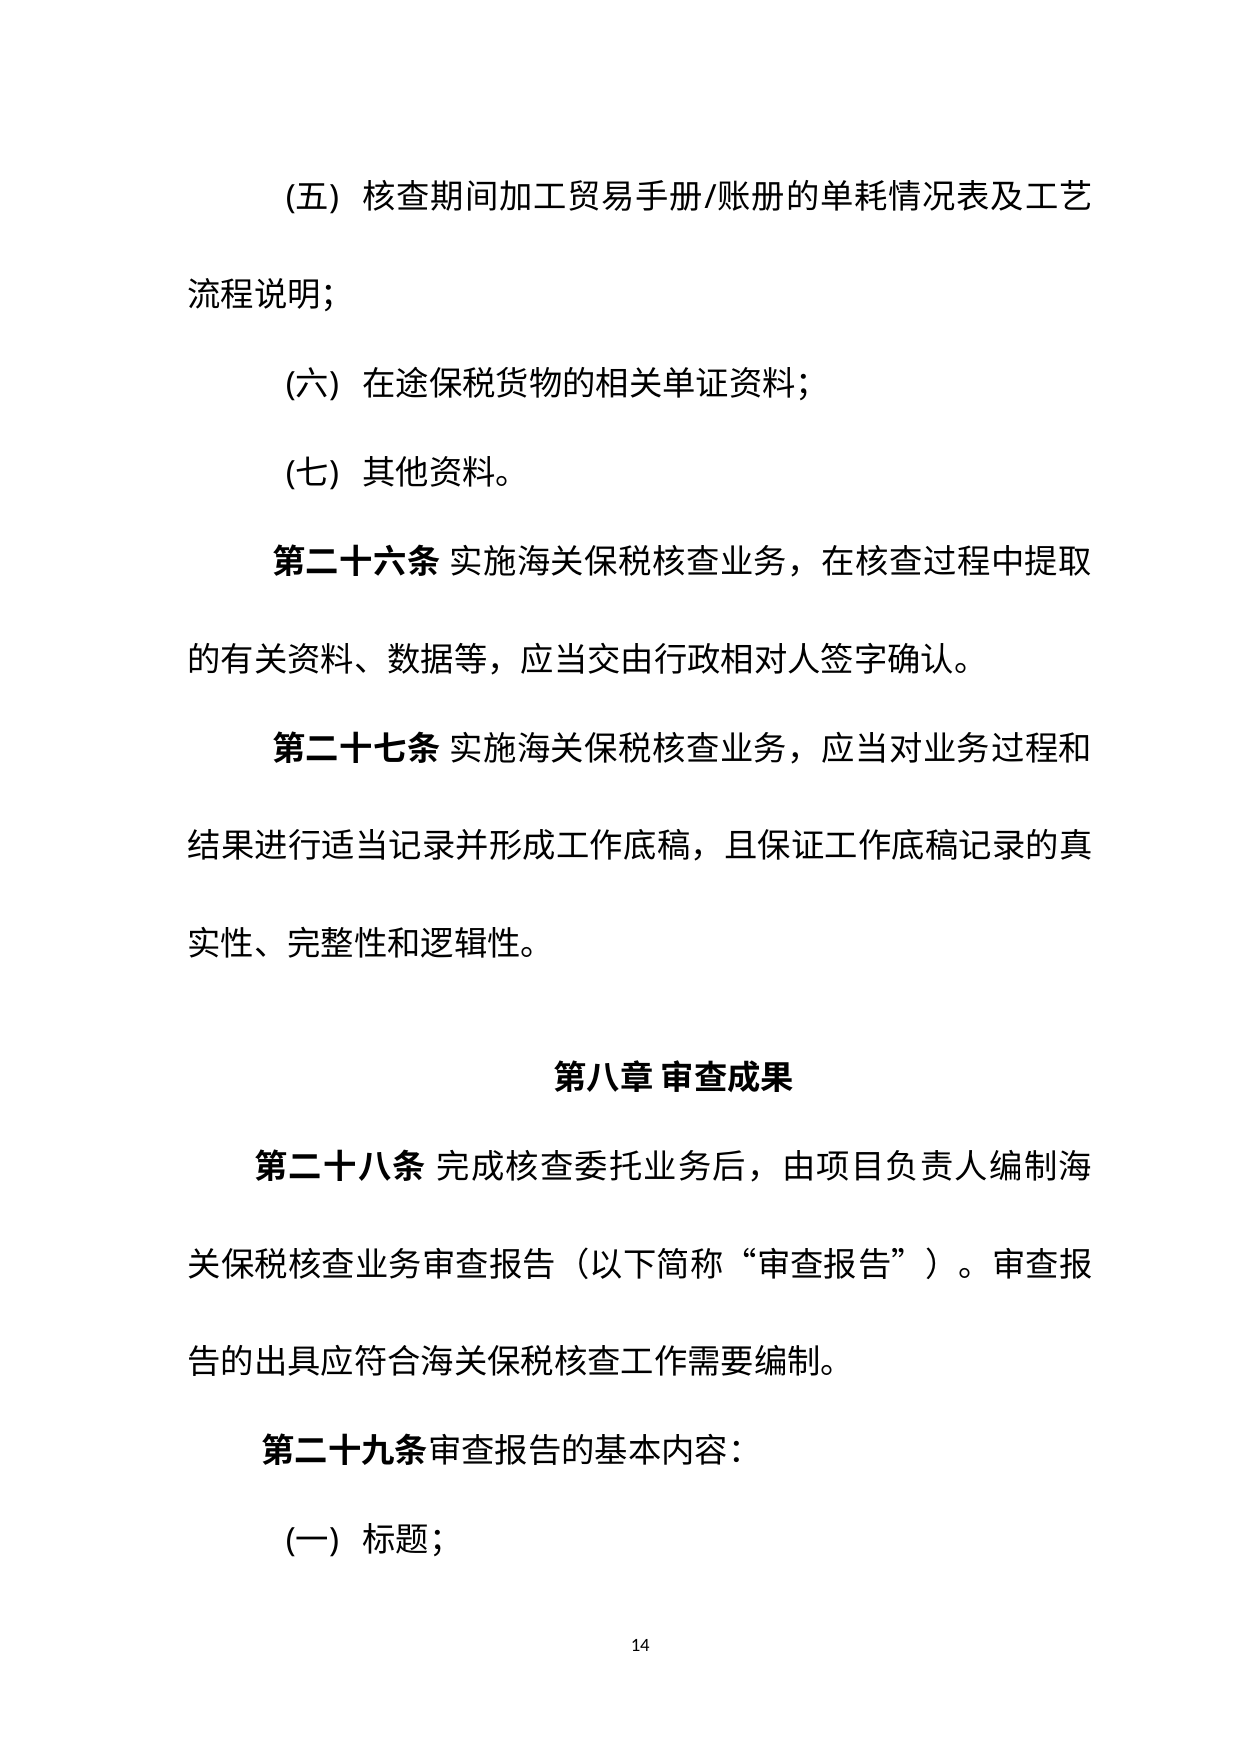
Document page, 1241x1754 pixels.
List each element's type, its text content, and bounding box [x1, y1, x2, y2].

list 在途保税货物的相关单证资料； [187, 348, 1093, 413]
list 标题； [187, 1505, 1093, 1570]
text 第二十九条审查报告的基本内容： [261, 1416, 1093, 1481]
list 核查期间加工贸易手册/账册的单耗情况表及工艺流程说明； [187, 162, 1093, 324]
subtitle 第八章 审查成果 [187, 1043, 1093, 1108]
text 第二十六条 实施海关保税核查业务，在核查过程中提取的有关资料、数据等，应当交由行政相对人签字确认。 [187, 527, 1093, 689]
text 第二十七条 实施海关保税核查业务，应当对业务过程和结果进行适当记录并形成工作底稿，且保证工作底稿记录的真实性、完整性和逻辑性。 [187, 713, 1093, 973]
subtitle 第二十八条 完成核查委托业务后，由项目负责人编制海关保税核查业务审查报告（以下简称“审查报告”）。审查报告的出具应符合海关保税核查工作需要编制。 [187, 1132, 1093, 1392]
list 其他资料。 [187, 438, 1093, 503]
